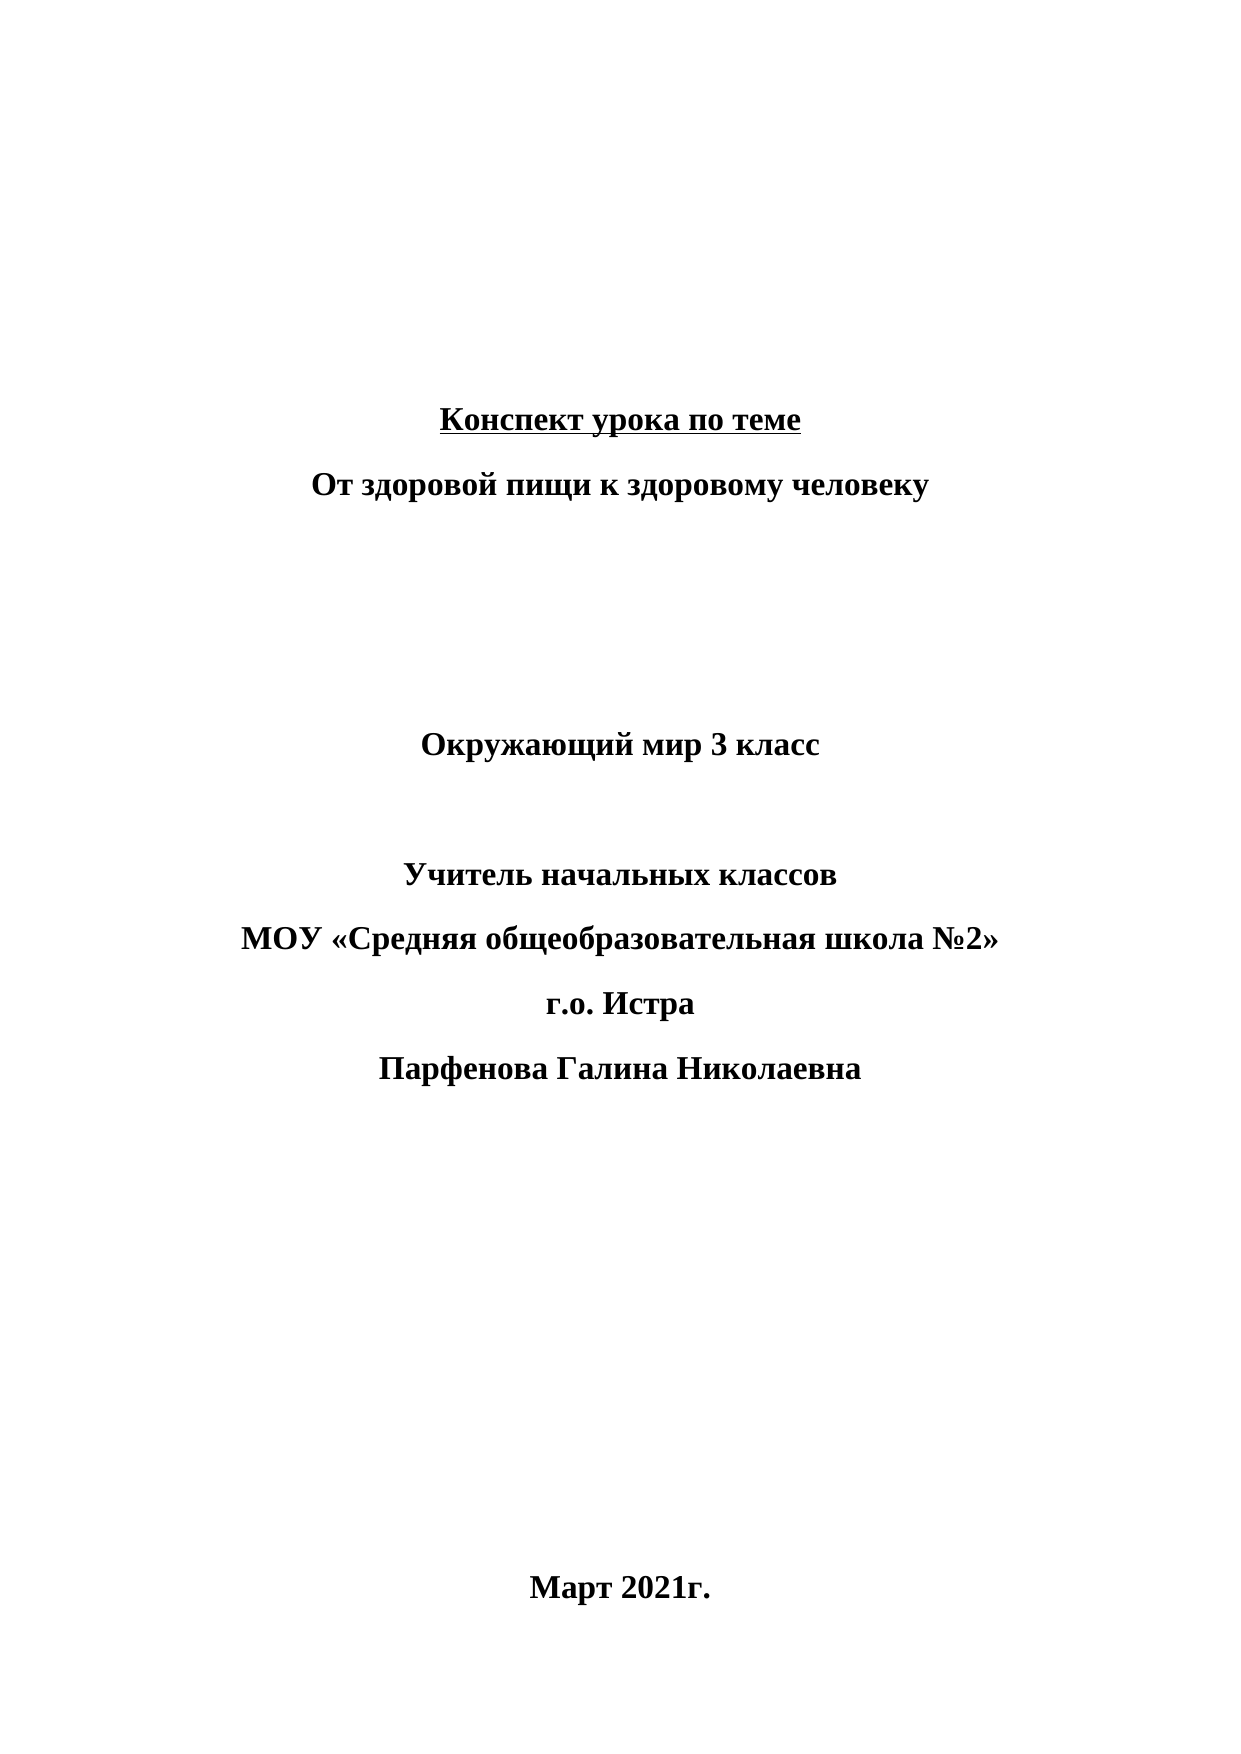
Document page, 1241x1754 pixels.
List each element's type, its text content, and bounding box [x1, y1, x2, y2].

text От здоровой пищи к здоровому человеку [75, 464, 1165, 503]
text МОУ «Средняя общеобразовательная школа №2» [75, 919, 1165, 957]
text г.о. Истра [75, 983, 1165, 1022]
text Учитель начальных классов [75, 854, 1165, 892]
text Парфенова Галина Николаевна [75, 1048, 1165, 1087]
text Март 2021г.Конспект [75, 1568, 1165, 1606]
text Конспект урока по теме [75, 399, 1165, 438]
text Окружающий мир 3 класс [75, 724, 1165, 762]
